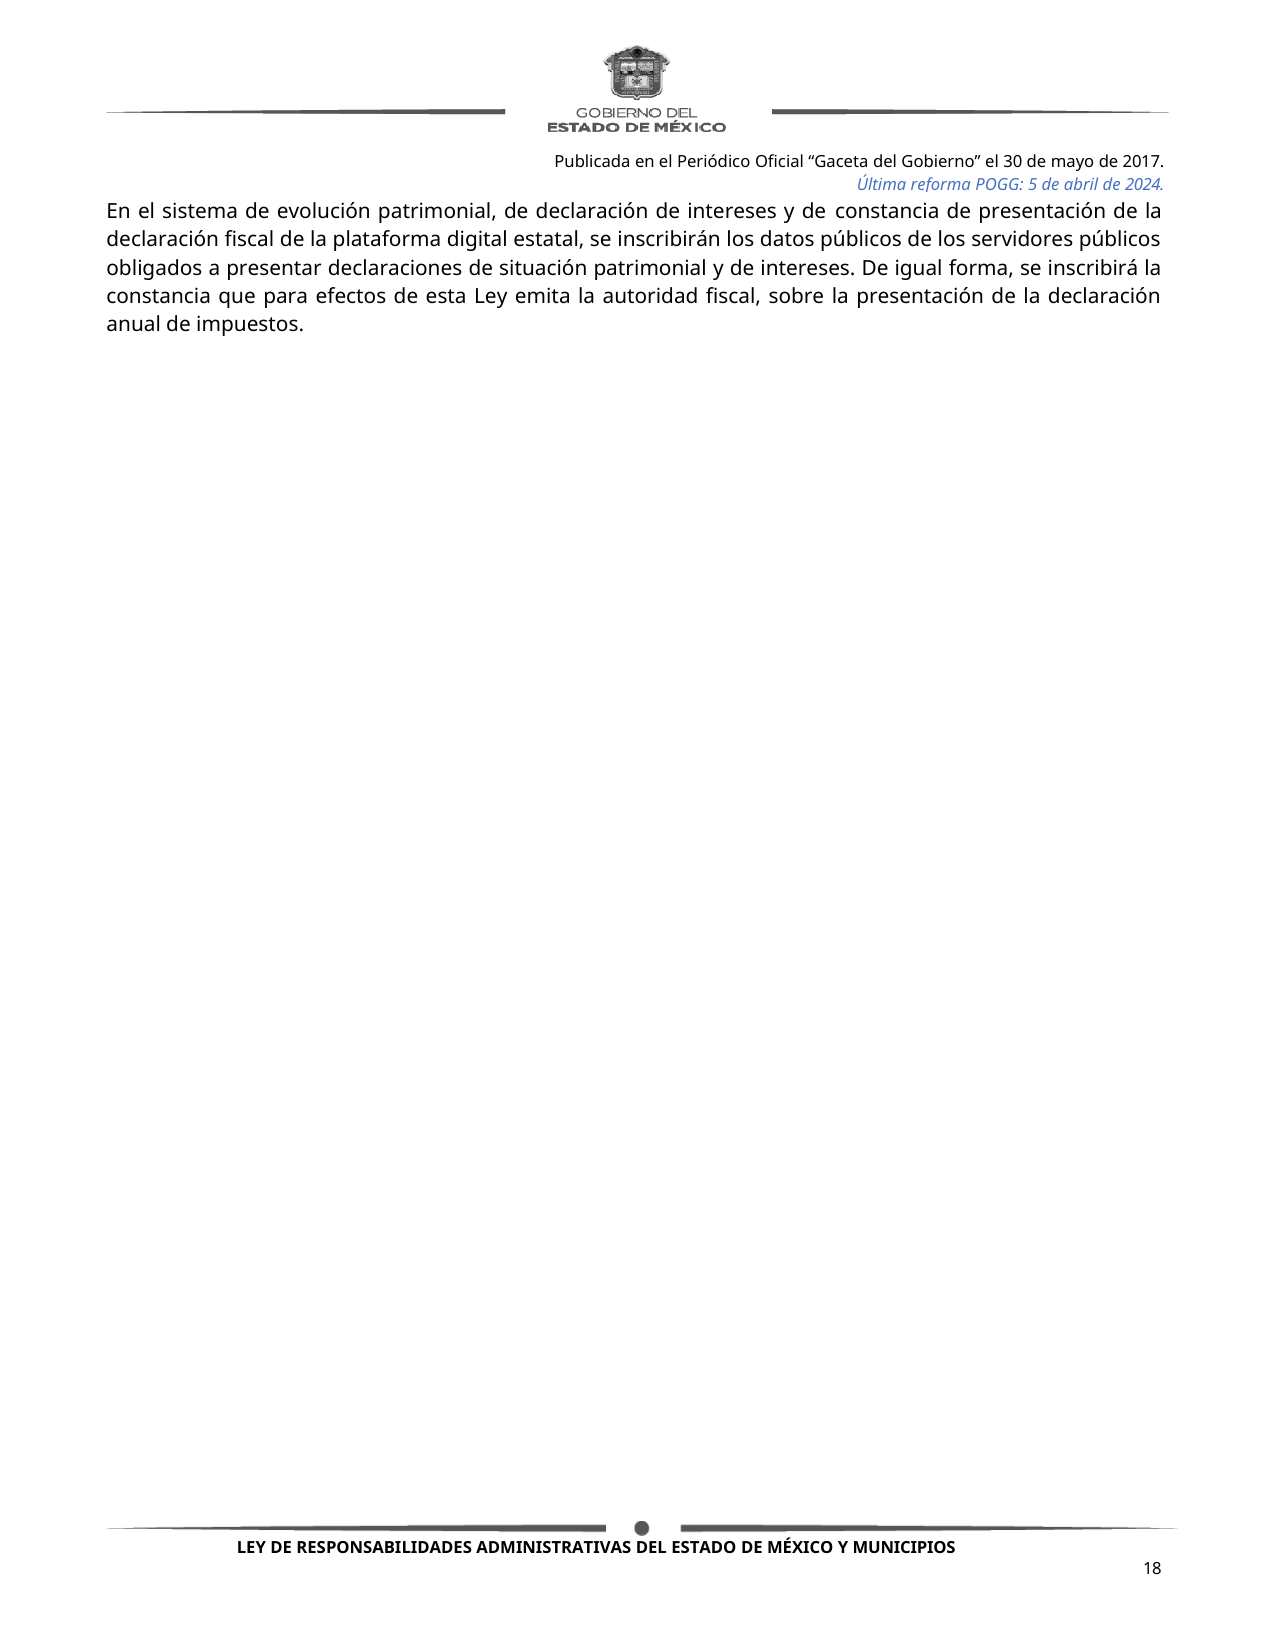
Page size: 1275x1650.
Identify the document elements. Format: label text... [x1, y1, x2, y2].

text En el sistema de evolución patrimonial, de declaración de intereses y de constancia de presentación de la declaración fiscal de la plataforma digital estatal, se inscribirán los datos públicos de los servidores públicos obligados a presentar declaraciones de situación patrimonial y de intereses. De igual forma, se inscribirá la constancia que para efectos de esta Ley emita la autoridad fiscal, sobre la presentación de la declaración anual de impuestos. [106, 196, 1162, 338]
picture [106, 1521, 1178, 1536]
picture [106, 44, 1169, 132]
